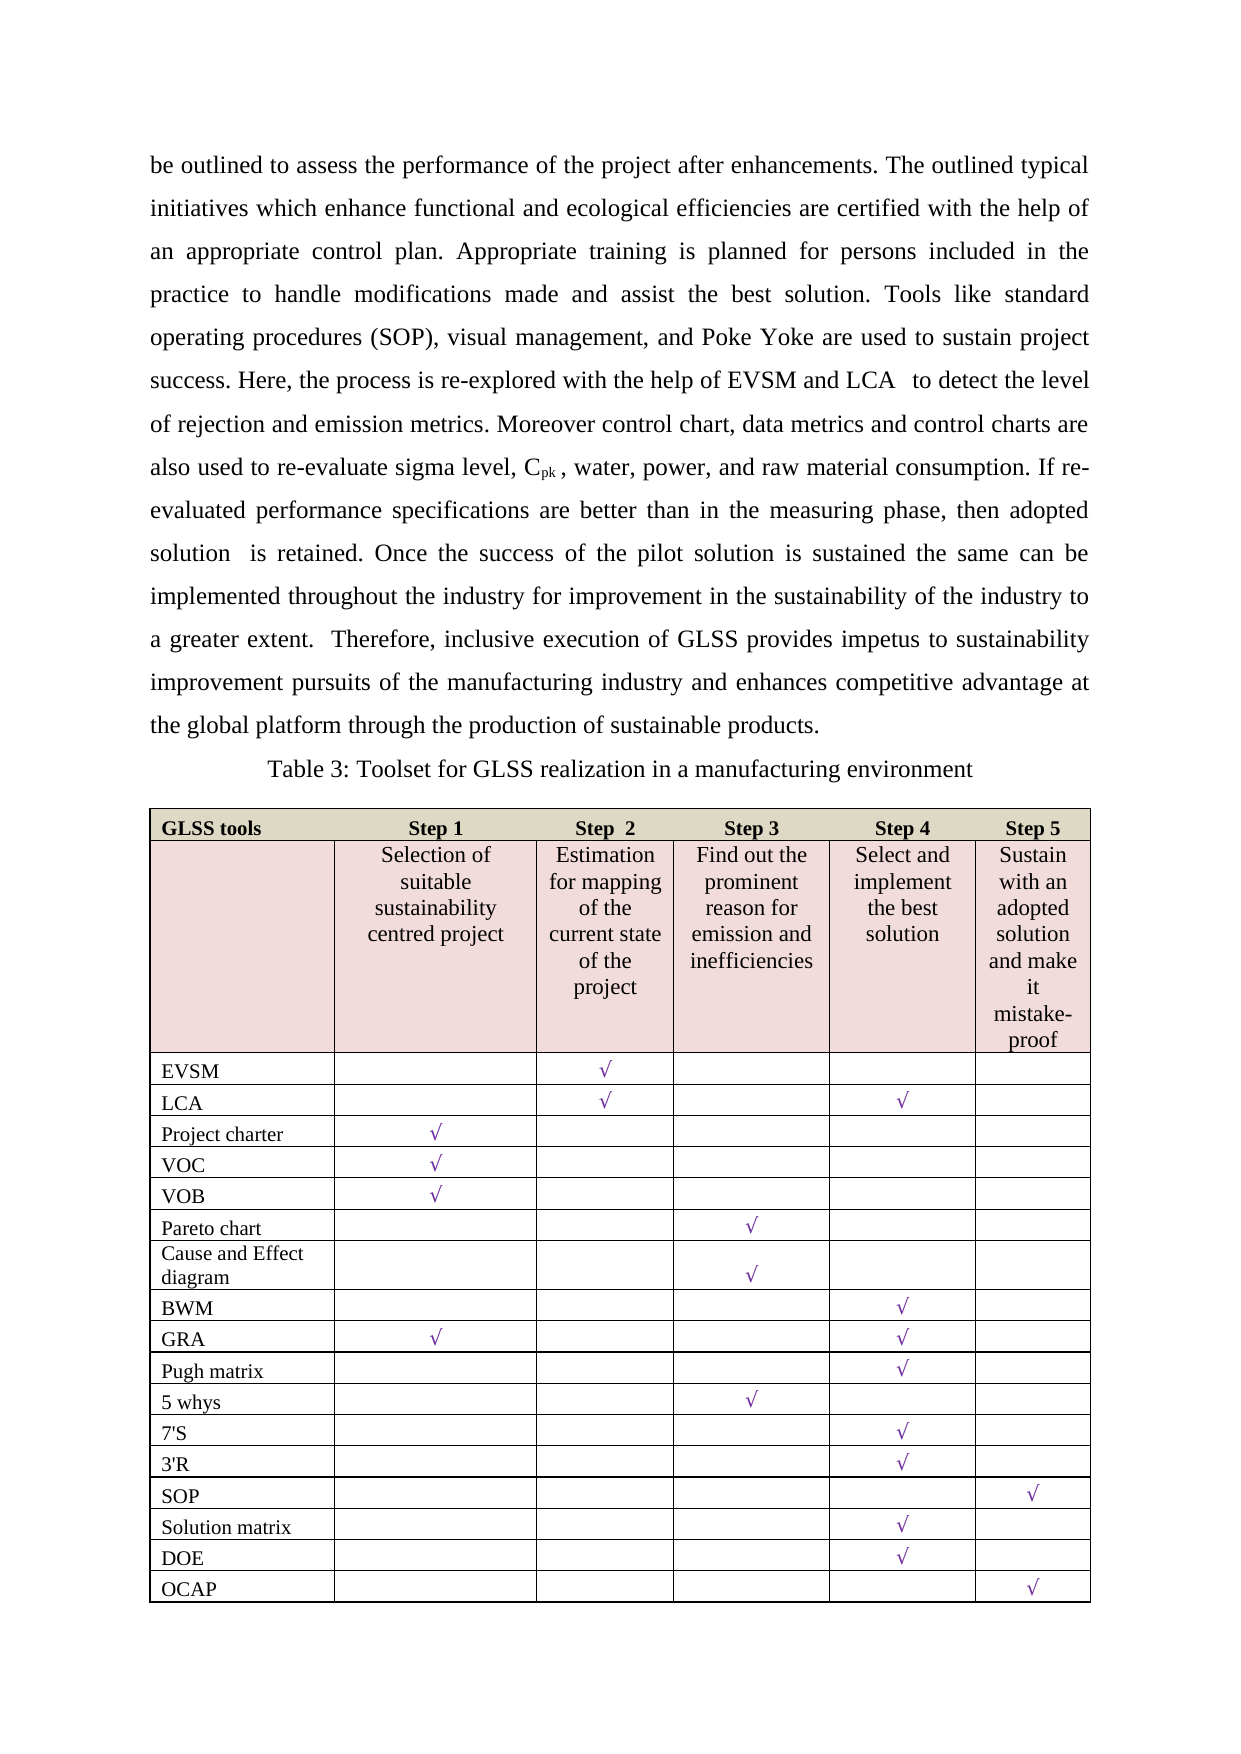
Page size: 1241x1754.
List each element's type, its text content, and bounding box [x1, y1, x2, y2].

table_cell [830, 1210, 975, 1240]
table_cell Find out the prominent reason for emission and inefficiencies [674, 841, 829, 1052]
table_cell EVSM [151, 1053, 334, 1083]
table_cell √ [830, 1509, 975, 1539]
table_cell [151, 841, 334, 1052]
table_cell [976, 1384, 1090, 1414]
table_cell [335, 1353, 536, 1383]
table_cell [674, 1053, 829, 1083]
table_cell [976, 1509, 1090, 1539]
table_cell √ [830, 1540, 975, 1570]
text Table 3: Toolset for GLSS realization in a manufacturing environment [150, 754, 1090, 782]
table_cell Estimation for mapping of the current state of the project [537, 841, 673, 1052]
table_header Step 1 [335, 809, 537, 840]
table_cell Selection of suitable sustainability centred project [335, 841, 536, 1052]
table_cell [674, 1321, 829, 1351]
table_cell [335, 1290, 536, 1320]
table_cell OCAP [151, 1571, 334, 1601]
table_cell DOE [151, 1540, 334, 1570]
table_cell [537, 1210, 673, 1240]
table_cell Project charter [151, 1116, 334, 1146]
table_cell [830, 1053, 975, 1083]
table_cell GRA [151, 1321, 334, 1351]
table_cell √ [335, 1116, 536, 1146]
table_cell [335, 1478, 536, 1508]
table_header Step 2 [537, 809, 674, 840]
table_cell 7'S [151, 1415, 334, 1445]
table_cell [674, 1085, 829, 1115]
table_cell √ [537, 1053, 673, 1083]
table_cell [674, 1478, 829, 1508]
table_cell [335, 1446, 536, 1476]
table_cell [674, 1571, 829, 1601]
table_cell 5 whys [151, 1384, 334, 1414]
table_cell [537, 1446, 673, 1476]
table_cell √ [830, 1321, 975, 1351]
table_cell [537, 1147, 673, 1177]
table_cell [335, 1384, 536, 1414]
table_cell Pareto chart [151, 1210, 334, 1240]
table_cell √ [830, 1353, 975, 1383]
table_cell [830, 1147, 975, 1177]
table_cell BWM [151, 1290, 334, 1320]
table_cell [335, 1540, 536, 1570]
table_cell √ [830, 1290, 975, 1320]
table_cell Cause and Effect diagram [151, 1241, 334, 1289]
table_header Step 4 [829, 809, 976, 840]
table_cell [537, 1540, 673, 1570]
table_cell Solution matrix [151, 1509, 334, 1539]
table_cell SOP [151, 1478, 334, 1508]
table_cell [537, 1571, 673, 1601]
table_cell [830, 1178, 975, 1208]
table_cell [335, 1241, 536, 1289]
table_cell [830, 1116, 975, 1146]
table_cell [674, 1290, 829, 1320]
table_cell √ [335, 1147, 536, 1177]
table_cell √ [335, 1178, 536, 1208]
table_cell [537, 1353, 673, 1383]
table_cell [335, 1509, 536, 1539]
table_cell [537, 1116, 673, 1146]
table_cell VOB [151, 1178, 334, 1208]
table_cell √ [335, 1321, 536, 1351]
table_cell √ [976, 1478, 1090, 1508]
table_cell [976, 1353, 1090, 1383]
table_cell [537, 1478, 673, 1508]
table_cell [674, 1540, 829, 1570]
table_cell LCA [151, 1085, 334, 1115]
table_cell [335, 1571, 536, 1601]
table_cell [976, 1147, 1090, 1177]
table_cell Sustain with an adopted solution and make it mistake-proof [976, 841, 1090, 1052]
table_cell [830, 1384, 975, 1414]
table_cell Select and implement the best solution [830, 841, 975, 1052]
table_cell √ [674, 1241, 829, 1289]
table_cell [976, 1446, 1090, 1476]
table_cell [976, 1241, 1090, 1289]
table_cell [674, 1509, 829, 1539]
table_cell [976, 1415, 1090, 1445]
table_cell [674, 1178, 829, 1208]
table_cell [335, 1415, 536, 1445]
table_cell √ [976, 1571, 1090, 1601]
table_cell [976, 1053, 1090, 1083]
table_cell [537, 1321, 673, 1351]
table_cell [976, 1210, 1090, 1240]
table_cell [674, 1415, 829, 1445]
table_cell 3'R [151, 1446, 334, 1476]
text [150, 150, 1090, 739]
table_cell [674, 1353, 829, 1383]
table_cell [537, 1415, 673, 1445]
table_cell [830, 1478, 975, 1508]
table_cell √ [830, 1415, 975, 1445]
table_cell √ [830, 1085, 975, 1115]
table_cell [976, 1321, 1090, 1351]
table_cell √ [674, 1384, 829, 1414]
table_cell [976, 1085, 1090, 1115]
table_cell [976, 1116, 1090, 1146]
table_cell [674, 1147, 829, 1177]
table_cell √ [830, 1446, 975, 1476]
table_cell [537, 1241, 673, 1289]
table_cell Pugh matrix [151, 1353, 334, 1383]
table_cell [537, 1290, 673, 1320]
table_cell [830, 1571, 975, 1601]
table_cell [537, 1384, 673, 1414]
table_cell √ [537, 1085, 673, 1115]
table_cell [537, 1509, 673, 1539]
table_cell [674, 1116, 829, 1146]
table_cell [976, 1178, 1090, 1208]
table_cell [976, 1540, 1090, 1570]
table_header GLSS tools [151, 809, 335, 840]
table_cell [335, 1085, 536, 1115]
table_header Step 3 [674, 809, 829, 840]
table_header Step 5 [976, 809, 1090, 840]
table_cell [976, 1290, 1090, 1320]
table_cell [335, 1210, 536, 1240]
table_cell VOC [151, 1147, 334, 1177]
table_cell [537, 1178, 673, 1208]
table_cell √ [674, 1210, 829, 1240]
table_cell [674, 1446, 829, 1476]
table_cell [335, 1053, 536, 1083]
table_cell [830, 1241, 975, 1289]
